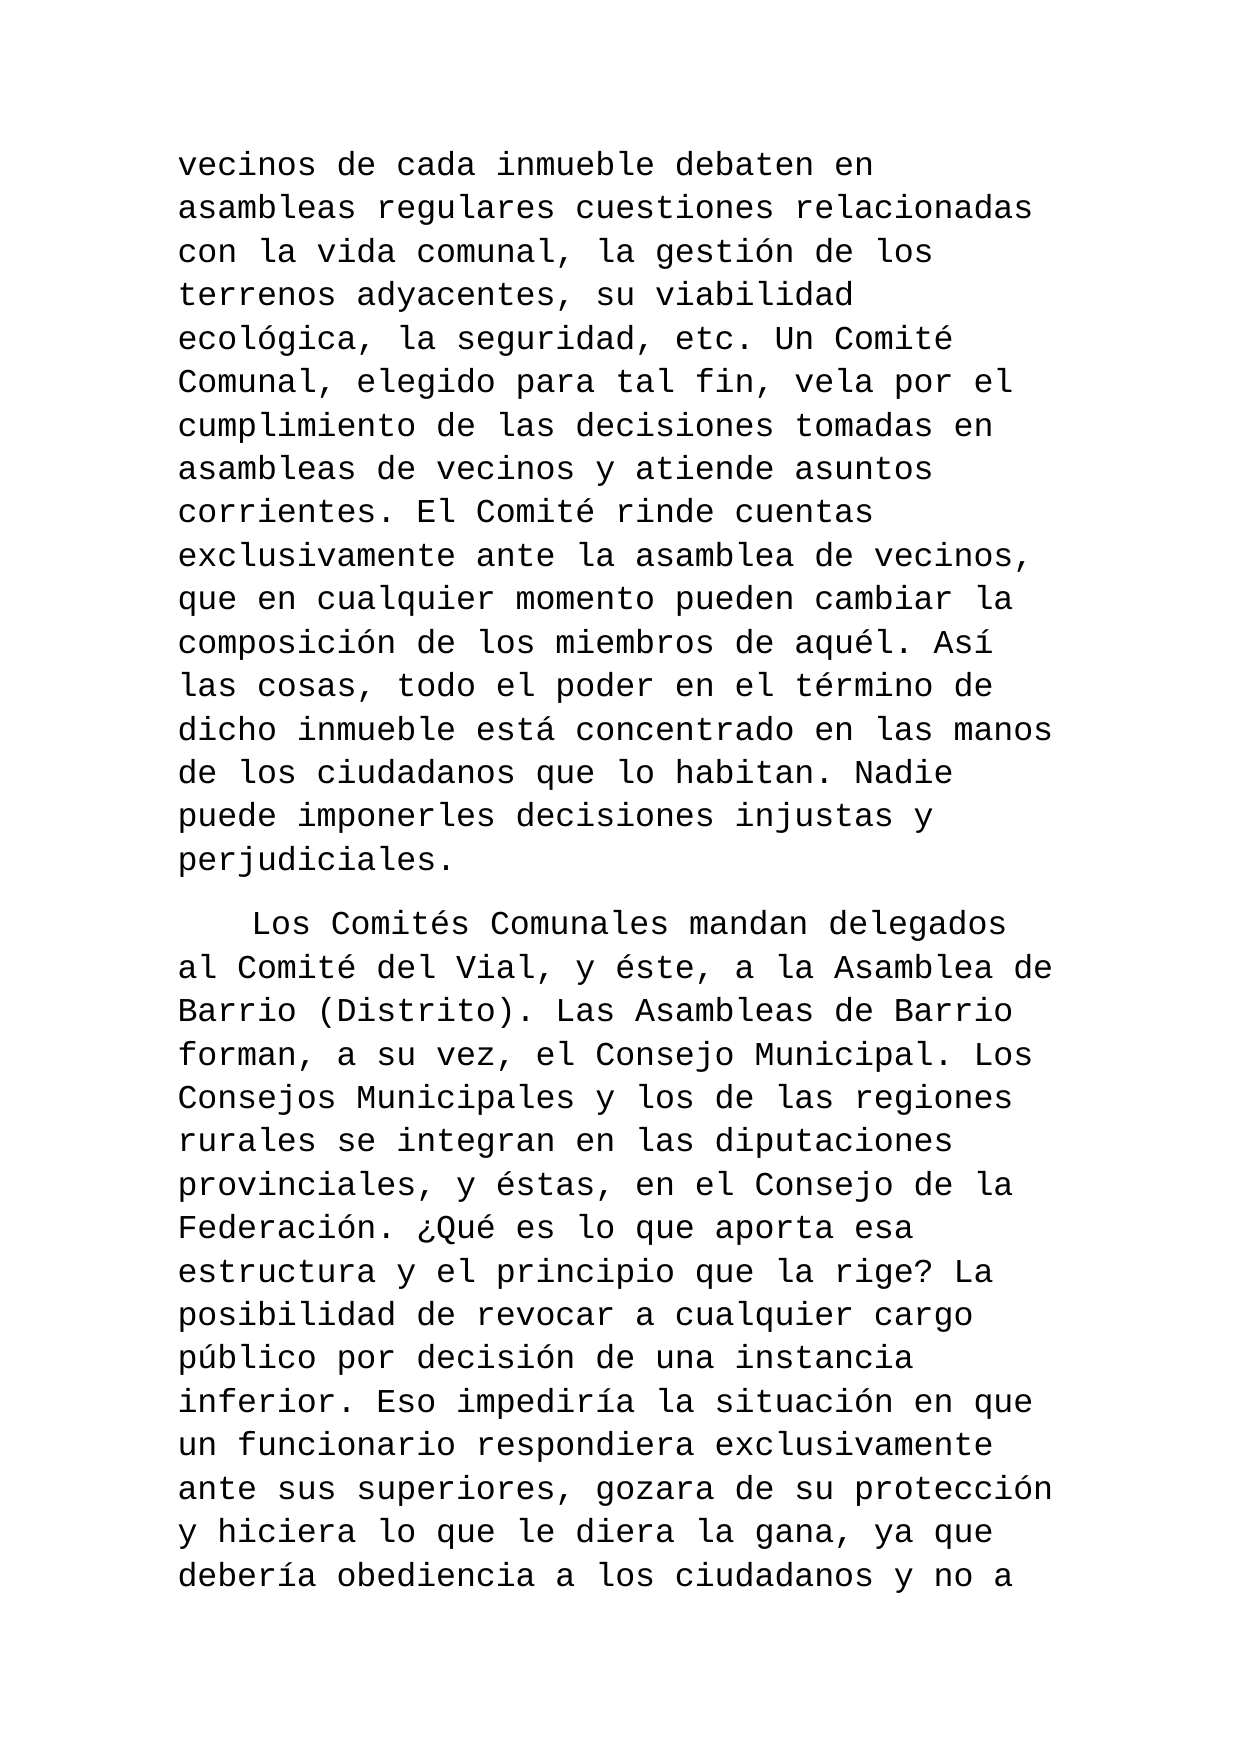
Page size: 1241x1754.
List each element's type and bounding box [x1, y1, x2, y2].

text [177, 907, 1063, 1596]
text [177, 148, 1063, 880]
